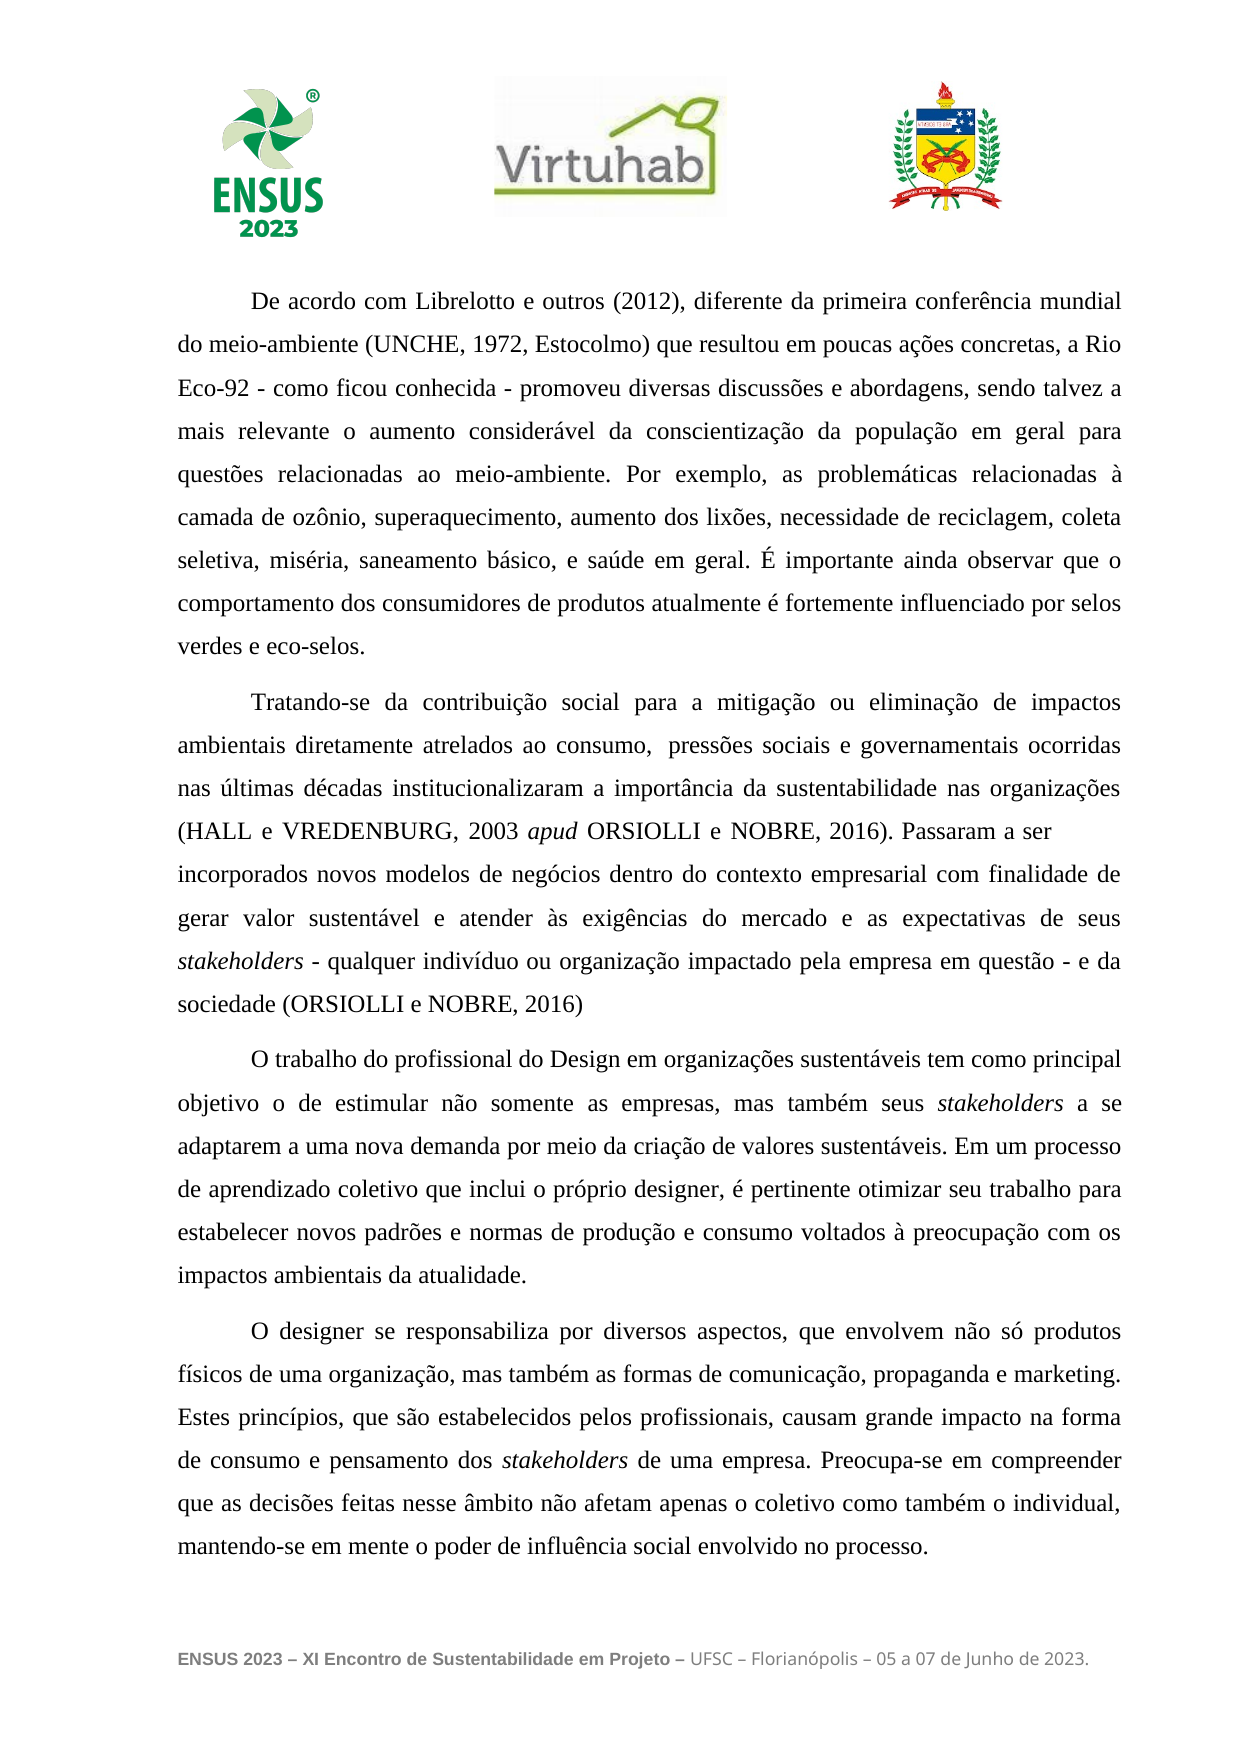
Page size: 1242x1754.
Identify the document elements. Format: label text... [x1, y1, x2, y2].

text O trabalho do profissional do Design em organizações sustentáveis tem como principal objetivo o de estimular não somente as empresas, mas também seus stakeholders a se adaptarem a uma nova demanda por meio da criação de valores sustentáveis. Em um processo de aprendizado coletivo que inclui o próprio designer, é pertinente otimizar seu trabalho para estabelecer novos padrões e normas de produção e consumo voltados à preocupação com os impactos ambientais da atualidade. [177, 1044, 1122, 1289]
text O designer se responsabiliza por diversos aspectos, que envolvem não só produtos físicos de uma organização, mas também as formas de comunicação, propaganda e marketing. Estes princípios, que são estabelecidos pelos profissionais, causam grande impacto na forma de consumo e pensamento dos stakeholders de uma empresa. Preocupa-se em compreender que as decisões feitas nesse âmbito não afetam apenas o coletivo como também o individual, mantendo-se em mente o poder de influência social envolvido no processo. [177, 1316, 1122, 1560]
text Tratando-se da contribuição social para a mitigação ou eliminação de impactos ambientais diretamente atrelados ao consumo, pressões sociais e governamentais ocorridas nas últimas décadas institucionalizaram a importância da sustentabilidade nas organizações (HALL e VREDENBURG, 2003 apud ORSIOLLI e NOBRE, 2016). Passaram a ser [177, 687, 1121, 845]
text De acordo com Librelotto e outros (2012), diferente da primeira conferência mundial do meio-ambiente (UNCHE, 1972, Estocolmo) que resultou em poucas ações concretas, a Rio Eco-92 - como ficou conhecida - promoveu diversas discussões e abordagens, sendo talvez a mais relevante o aumento considerável da conscientização da população em geral para questões relacionadas ao meio-ambiente. Por exemplo, as problemáticas relacionadas à camada de ozônio, superaquecimento, aumento dos lixões, necessidade de reciclagem, coleta seletiva, miséria, saneamento básico, e saúde em geral. É importante ainda observar que o comportamento dos consumidores de produtos atualmente é fortemente influenciado por selos verdes e eco-selos. [177, 286, 1122, 660]
picture [888, 81, 1003, 211]
picture [180, 76, 357, 253]
text incorporados novos modelos de negócios dentro do contexto empresarial com finalidade de gerar valor sustentável e atender às exigências do mercado e as expectativas de seus stakeholders - qualquer indivíduo ou organização impactado pela empresa em questão - e da sociedade (ORSIOLLI e NOBRE, 2016) [177, 859, 1121, 1018]
picture [494, 76, 728, 217]
